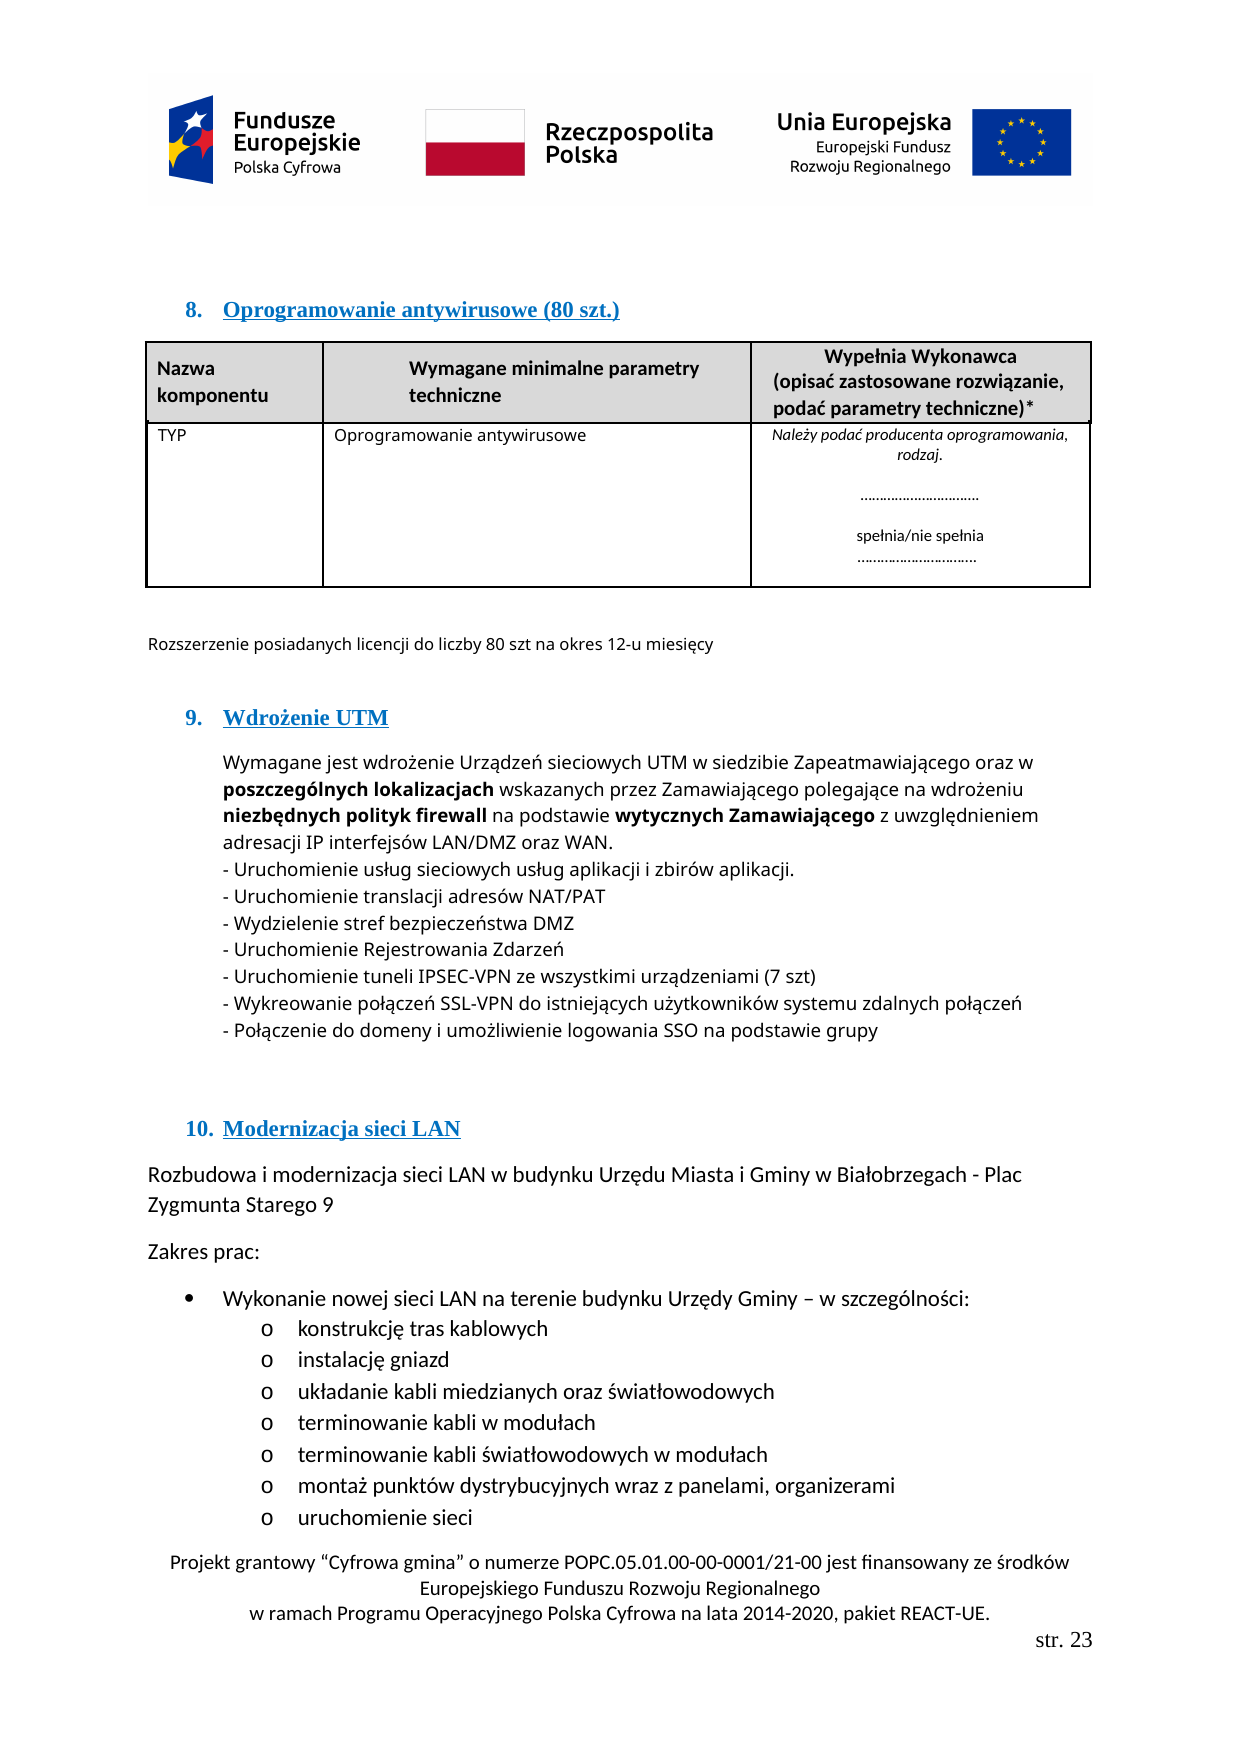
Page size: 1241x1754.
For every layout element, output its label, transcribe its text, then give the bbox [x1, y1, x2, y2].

list Wykonanie nowej sieci LAN na terenie budynku Urzędy Gminy – w szczególności: [185, 1284, 1093, 1312]
text - Uruchomienie tuneli IPSEC-VPN ze wszystkimi urządzeniami (7 szt) [223, 963, 1093, 989]
text Rozszerzenie posiadanych licencji do liczby 80 szt na okres 12-u miesięcy [148, 633, 1093, 656]
list uruchomienie sieci [260, 1503, 1093, 1532]
list Modernizacja sieci LAN [185, 1115, 1093, 1141]
list układanie kabli miedzianych oraz światłowodowych [260, 1377, 1093, 1406]
table_cell Oprogramowanie antywirusowe [324, 424, 750, 586]
list terminowanie kabli światłowodowych w modułach [260, 1440, 1093, 1469]
text - Wykreowanie połączeń SSL-VPN do istniejących użytkowników systemu zdalnych połączeń [223, 990, 1093, 1016]
table_header Wypełnia Wykonawca (opisać zastosowane rozwiązanie, podać parametry techniczne)* [752, 343, 1090, 422]
text - Uruchomienie usług sieciowych usług aplikacji i zbirów aplikacji. [223, 856, 1093, 882]
list instalację gniazd [260, 1346, 1093, 1375]
text - Połączenie do domeny i umożliwienie logowania SSO na podstawie grupy [223, 1017, 1093, 1042]
table_header Wymagane minimalne parametry techniczne [324, 343, 750, 422]
list Oprogramowanie antywirusowe (80 szt.) [185, 296, 1093, 322]
text - Uruchomienie translacji adresów NAT/PAT [223, 883, 1093, 908]
list terminowanie kabli w modułach [260, 1408, 1093, 1438]
list konstrukcję tras kablowych [260, 1314, 1093, 1343]
table_header Nazwa komponentu [147, 343, 322, 422]
text Wymagane jest wdrożenie Urządzeń sieciowych UTM w siedzibie Zapeatmawiającego oraz w poszczególnych lokalizacjach wskazanych przez Zamawiającego polegające na wdrożeniu niezbędnych polityk firewall na podstawie wytycznych Zamawiającego z uwzględnieniem adresacji IP interfejsów LAN/DMZ oraz WAN. [223, 749, 1093, 855]
list Wdrożenie UTM [185, 704, 1093, 730]
list montaż punktów dystrybucyjnych wraz z panelami, organizerami [260, 1471, 1093, 1501]
text - Uruchomienie Rejestrowania Zdarzeń [223, 937, 1093, 962]
text - Wydzielenie stref bezpieczeństwa DMZ [223, 910, 1093, 935]
picture [147, 73, 1093, 206]
table_cell TYP [148, 424, 322, 586]
text Zakres prac: [148, 1237, 1093, 1265]
table_cell Należy podać producenta oprogramowania, rodzaj. …………………………. spełnia/nie spełnia …………………………. [752, 424, 1089, 586]
text Rozbudowa i modernizacja sieci LAN w budynku Urzędu Miasta i Gminy w Białobrzegach - Plac Zygmunta Starego 9 [148, 1160, 1093, 1218]
